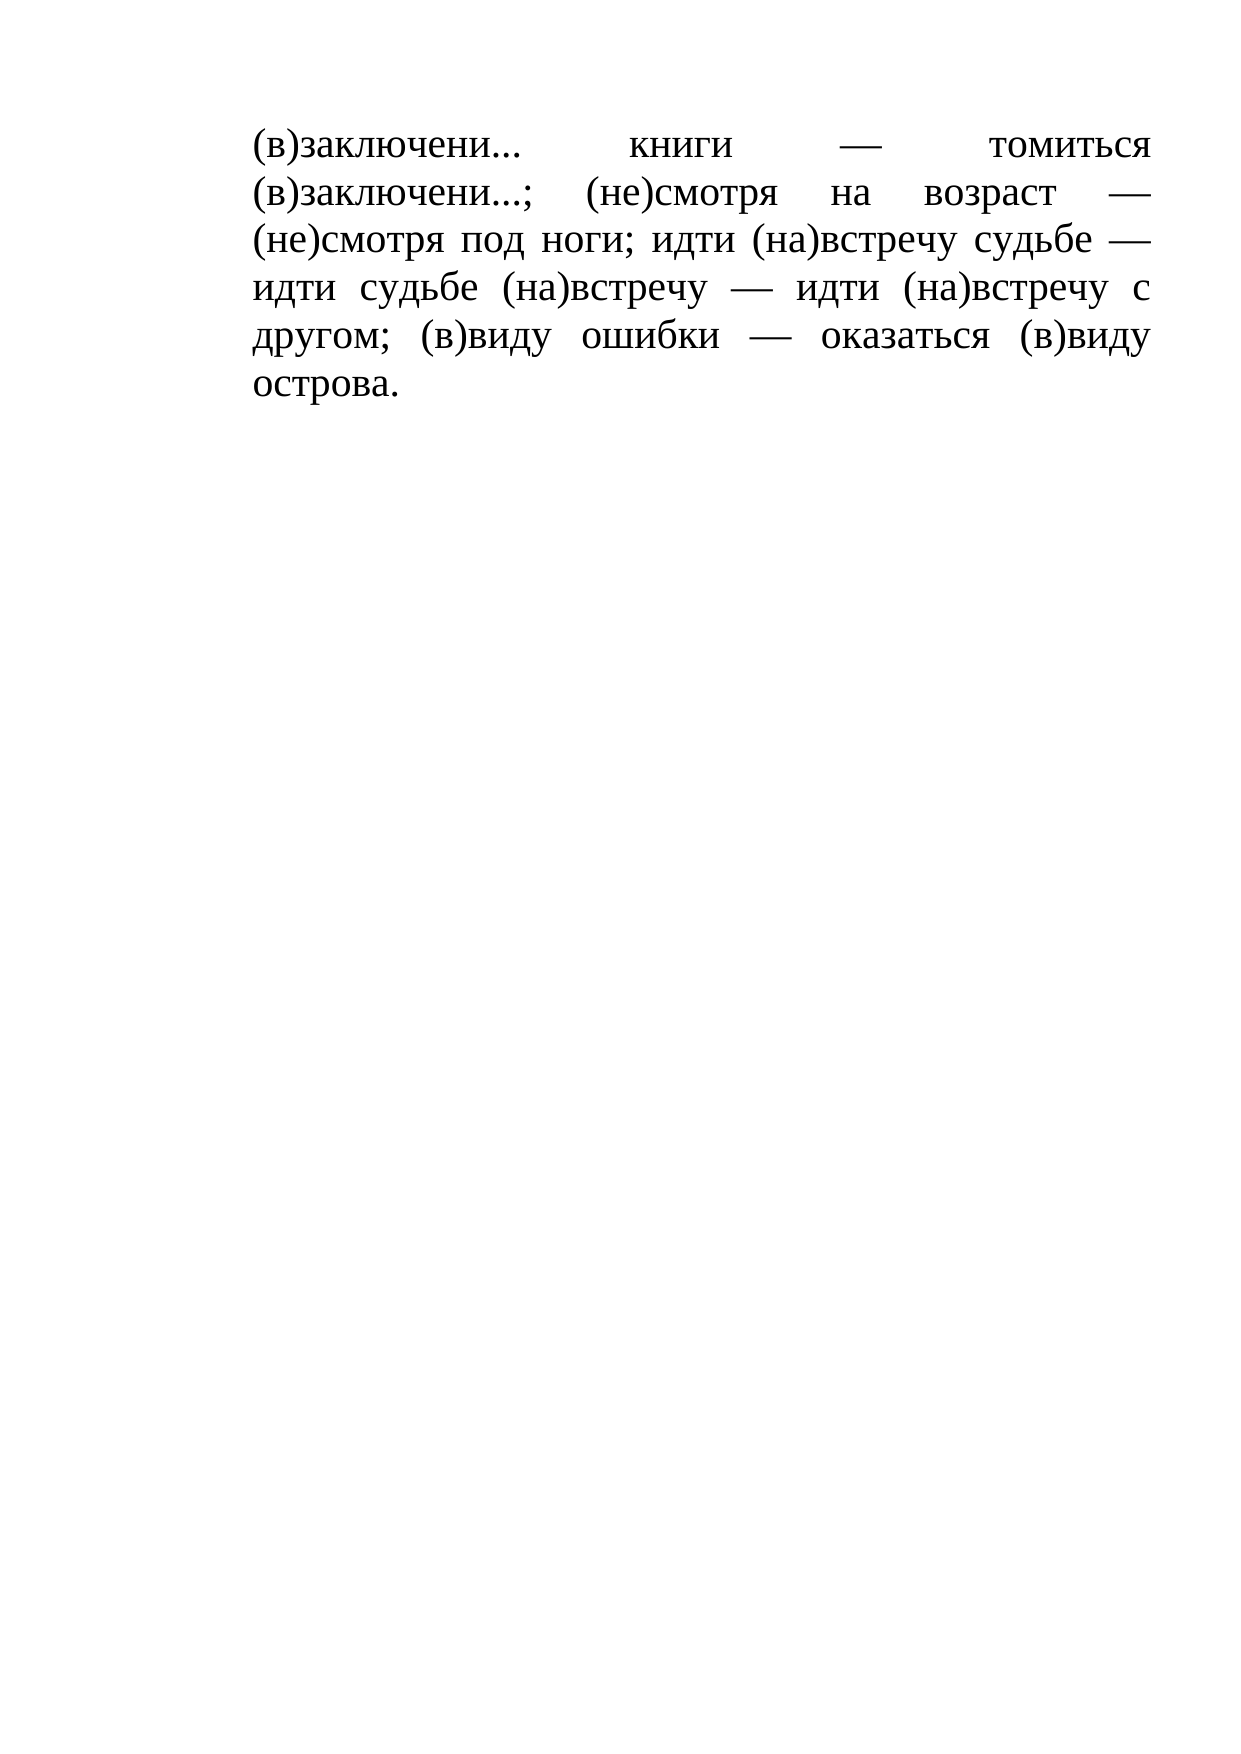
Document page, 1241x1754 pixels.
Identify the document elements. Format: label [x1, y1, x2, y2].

text [252, 118, 1152, 406]
